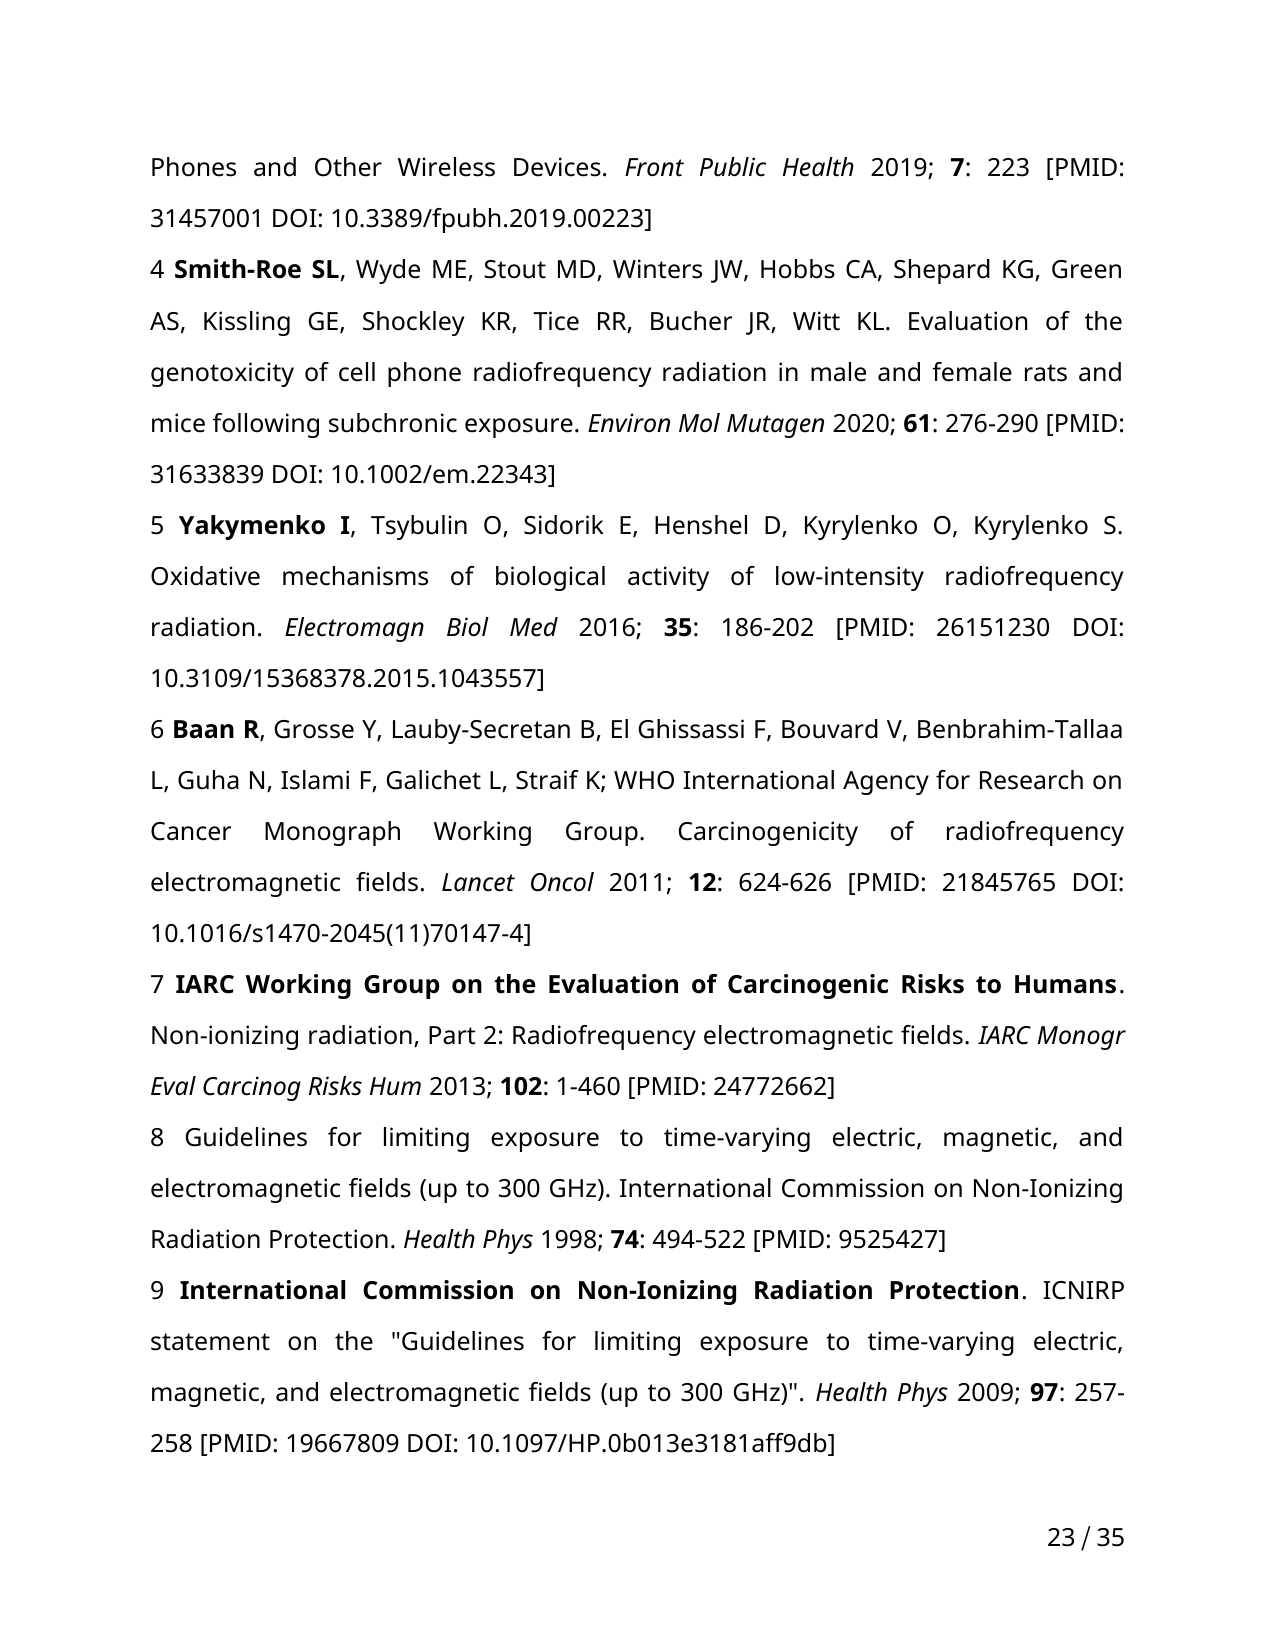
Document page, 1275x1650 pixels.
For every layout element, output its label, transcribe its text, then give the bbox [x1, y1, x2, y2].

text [150, 150, 1125, 235]
text 4 Smith-Roe SL, Wyde ME, Stout MD, Winters JW, Hobbs CA, Shepard KG, Green AS, Kissling GE, Shockley KR, Tice RR, Bucher JR, Witt KL. Evaluation of the genotoxicity of cell phone radiofrequency radiation in male and female rats and mice following subchronic exposure. Environ Mol Mutagen 2020; 61: 276-290 [PMID: 31633839 DOI: 10.1002/em.22343] [150, 252, 1125, 490]
text 7 IARC Working Group on the Evaluation of Carcinogenic Risks to Humans. Non-ionizing radiation, Part 2: Radiofrequency electromagnetic fields. IARC Monogr Eval Carcinog Risks Hum 2013; 102: 1-460 [PMID: 24772662] [150, 967, 1125, 1103]
text 6 Baan R, Grosse Y, Lauby-Secretan B, El Ghissassi F, Bouvard V, Benbrahim-Tallaa L, Guha N, Islami F, Galichet L, Straif K; WHO International Agency for Research on Cancer Monograph Working Group. Carcinogenicity of radiofrequency electromagnetic fields. Lancet Oncol 2011; 12: 624-626 [PMID: 21845765 DOI: 10.1016/s1470-2045(11)70147-4] [150, 711, 1125, 950]
text 5 Yakymenko I, Tsybulin O, Sidorik E, Henshel D, Kyrylenko O, Kyrylenko S. Oxidative mechanisms of biological activity of low-intensity radiofrequency radiation. Electromagn Biol Med 2016; 35: 186-202 [PMID: 26151230 DOI: 10.3109/15368378.2015.1043557] [150, 507, 1125, 694]
text 9 International Commission on Non-Ionizing Radiation Protection. ICNIRP statement on the "Guidelines for limiting exposure to time-varying electric, magnetic, and electromagnetic fields (up to 300 GHz)". Health Phys 2009; 97: 257-258 [PMID: 19667809 DOI: 10.1097/HP.0b013e3181aff9db] [150, 1273, 1125, 1460]
text 8 Guidelines for limiting exposure to time-varying electric, magnetic, and electromagnetic fields (up to 300 GHz). International Commission on Non-Ionizing Radiation Protection. Health Phys 1998; 74: 494-522 [PMID: 9525427] [150, 1120, 1125, 1256]
